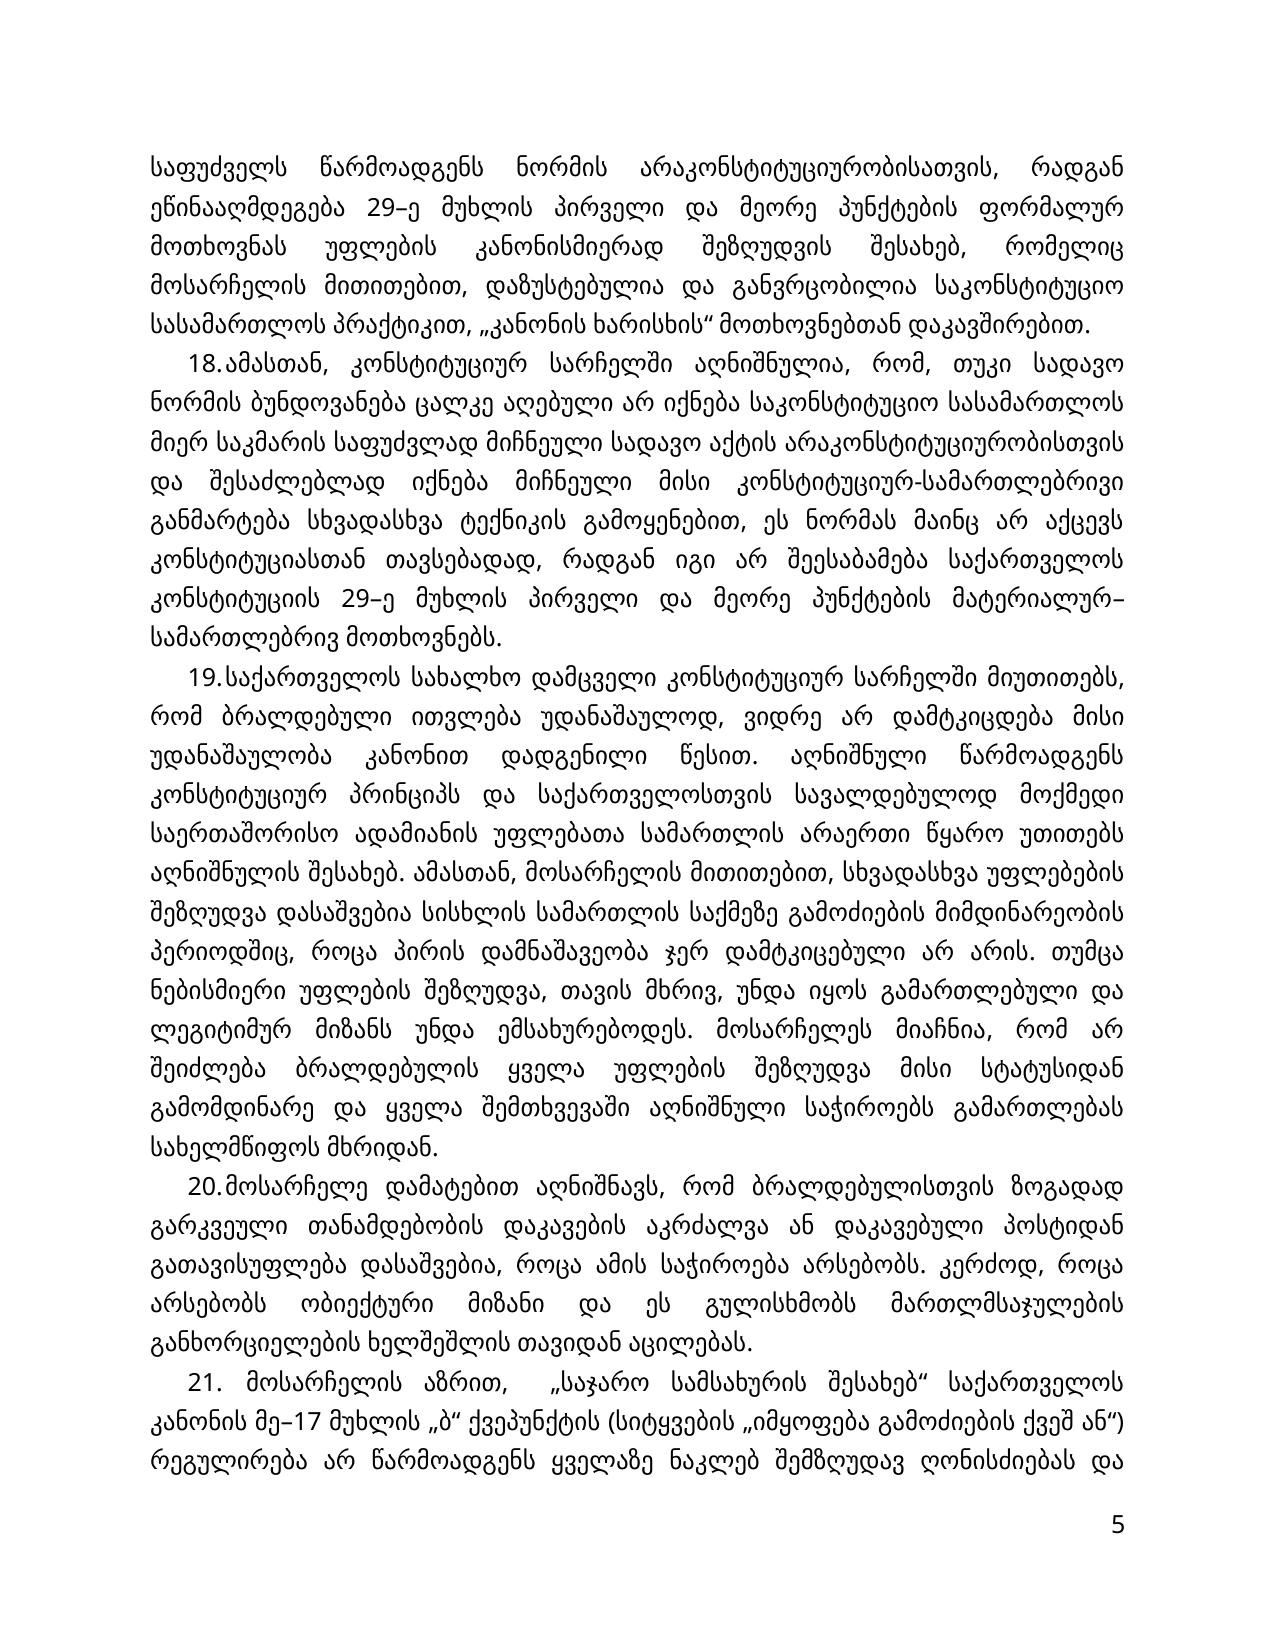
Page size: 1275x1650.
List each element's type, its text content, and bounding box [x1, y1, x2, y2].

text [150, 150, 1125, 341]
text 20. მოსარჩელე დამატებით აღნიშნავს, რომ ბრალდებულისთვის ზოგადად გარკვეული თანამდებობის დაკავების აკრძალვა ან დაკავებული პოსტიდან გათავისუფლება დასაშვებია, როცა ამის საჭიროება არსებობს. კერძოდ, როცა არსებობს ობიექტური მიზანი და ეს გულისხმობს მართლმსაჯულების განხორციელების ხელშეშლის თავიდან აცილებას. [150, 1168, 1125, 1359]
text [150, 1364, 1125, 1477]
text 18. ამასთან, კონსტიტუციურ სარჩელში აღნიშნულია, რომ, თუკი სადავო ნორმის ბუნდოვანება ცალკე აღებული არ იქნება საკონსტიტუციო სასამართლოს მიერ საკმარის საფუძვლად მიჩნეული სადავო აქტის არაკონსტიტუციურობისთვის და შესაძლებლად იქნება მიჩნეული მისი კონსტიტუციურ-სამართლებრივი განმარტება სხვადასხვა ტექნიკის გამოყენებით, ეს ნორმას მაინც არ აქცევს კონსტიტუციასთან თავსებადად, რადგან იგი არ შეესაბამება საქართველოს კონსტიტუციის 29–ე მუხლის პირველი და მეორე პუნქტების მატერიალურ–სამართლებრივ მოთხოვნებს. [150, 346, 1125, 654]
text 19. საქართველოს სახალხო დამცველი კონსტიტუციურ სარჩელში მიუთითებს, რომ ბრალდებული ითვლება უდანაშაულოდ, ვიდრე არ დამტკიცდება მისი უდანაშაულობა კანონით დადგენილი წესით. აღნიშნული წარმოადგენს კონსტიტუციურ პრინციპს და საქართველოსთვის სავალდებულოდ მოქმედი საერთაშორისო ადამიანის უფლებათა სამართლის არაერთი წყარო უთითებს აღნიშნულის შესახებ. ამასთან, მოსარჩელის მითითებით, სხვადასხვა უფლებების შეზღუდვა დასაშვებია სისხლის სამართლის საქმეზე გამოძიების მიმდინარეობის პერიოდშიც, როცა პირის დამნაშავეობა ჯერ დამტკიცებული არ არის. თუმცა ნებისმიერი უფლების შეზღუდვა, თავის მხრივ, უნდა იყოს გამართლებული და ლეგიტიმურ მიზანს უნდა ემსახურებოდეს. მოსარჩელეს მიაჩნია, რომ არ შეიძლება ბრალდებულის ყველა უფლების შეზღუდვა მისი სტატუსიდან გამომდინარე და ყველა შემთხვევაში აღნიშნული საჭიროებს გამართლებას სახელმწიფოს მხრიდან. [150, 659, 1125, 1163]
